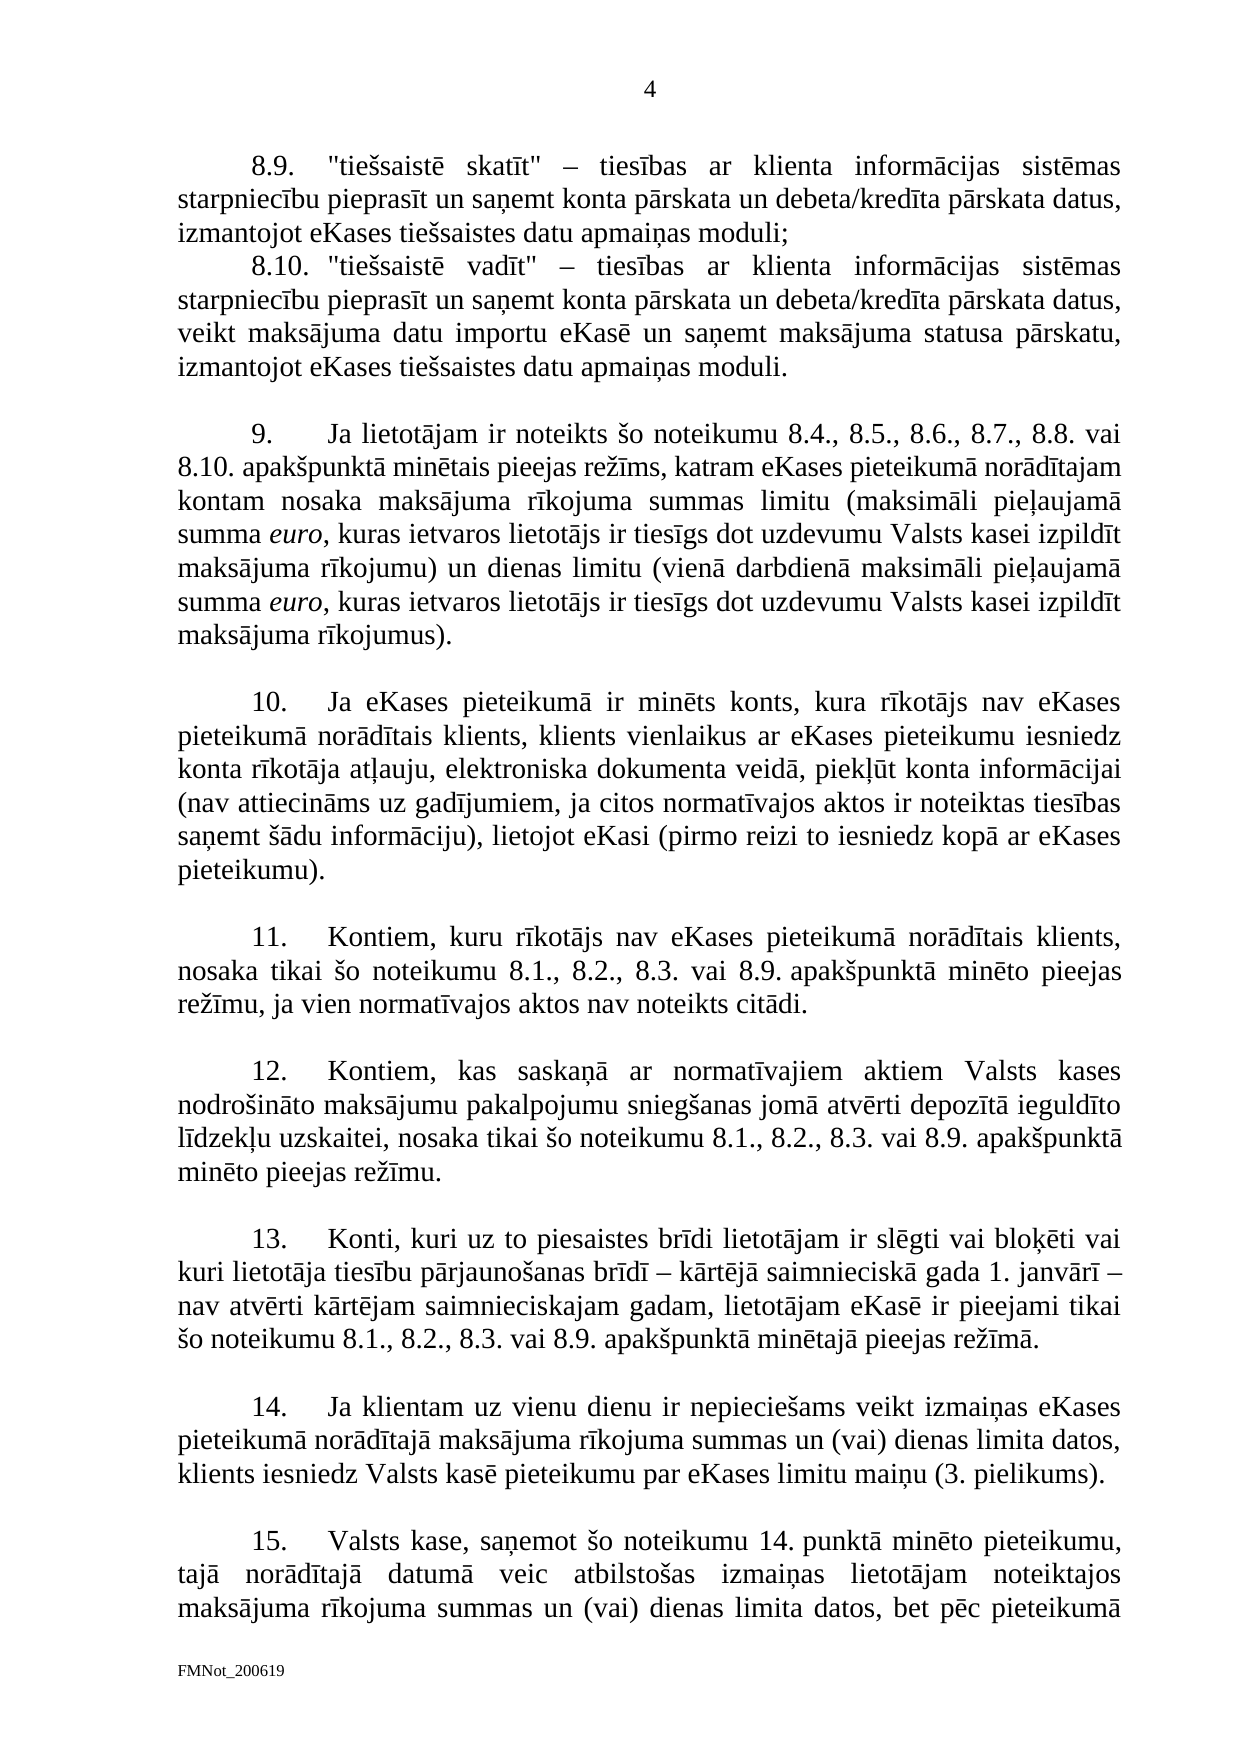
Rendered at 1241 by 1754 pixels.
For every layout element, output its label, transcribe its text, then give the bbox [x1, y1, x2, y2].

list Kontiem, kas saskaņā ar normatīvajiem aktiem Valsts kases nodrošināto maksājumu pakalpojumu sniegšanas jomā atvērti depozītā ieguldīto līdzekļu uzskaitei, nosaka tikai šo noteikumu 8.1., 8.2., 8.3. vai 8.9. apakšpunktā minēto pieejas režīmu. [177, 1053, 1122, 1187]
list Ja lietotājam ir noteikts šo noteikumu 8.4., 8.5., 8.6., 8.7., 8.8. vai 8.10. apakšpunktā minētais pieejas režīms, katram eKases pieteikumā norādītajam kontam nosaka maksājuma rīkojuma summas limitu (maksimāli pieļaujamā summa euro, kuras ietvaros lietotājs ir tiesīgs dot uzdevumu Valsts kasei izpildīt maksājuma rīkojumu) un dienas limitu (vienā darbdienā maksimāli pieļaujamā summa euro, kuras ietvaros lietotājs ir tiesīgs dot uzdevumu Valsts kasei izpildīt maksājuma rīkojumus). [177, 416, 1122, 651]
list Ja klientam uz vienu dienu ir nepieciešams veikt izmaiņas eKases pieteikumā norādītajā maksājuma rīkojuma summas un (vai) dienas limita datos, klients iesniedz Valsts kasē pieteikumu par eKases limitu maiņu (3. pielikums). [177, 1389, 1122, 1489]
list Kontiem, kuru rīkotājs nav eKases pieteikumā norādītais klients, nosaka tikai šo noteikumu 8.1., 8.2., 8.3. vai 8.9. apakšpunktā minēto pieejas režīmu, ja vien normatīvajos aktos nav noteikts citādi. [177, 919, 1122, 1020]
list "tiešsaistē vadīt" – tiesības ar klienta informācijas sistēmas starpniecību pieprasīt un saņemt konta pārskata un debeta/kredīta pārskata datus, veikt maksājuma datu importu eKasē un saņemt maksājuma statusa pārskatu, izmantojot eKases tiešsaistes datu apmaiņas moduli. [177, 248, 1122, 382]
list Konti, kuri uz to piesaistes brīdi lietotājam ir slēgti vai bloķēti vai kuri lietotāja tiesību pārjaunošanas brīdī – kārtējā saimnieciskā gada 1. janvārī – nav atvērti kārtējam saimnieciskajam gadam, lietotājam eKasē ir pieejami tikai šo noteikumu 8.1., 8.2., 8.3. vai 8.9. apakšpunktā minētajā pieejas režīmā. [177, 1221, 1122, 1355]
list "tiešsaistē skatīt" – tiesības ar klienta informācijas sistēmas starpniecību pieprasīt un saņemt konta pārskata un debeta/kredīta pārskata datus, izmantojot eKases tiešsaistes datu apmaiņas moduli; [177, 148, 1122, 248]
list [177, 1523, 1122, 1623]
list Ja eKases pieteikumā ir minēts konts, kura rīkotājs nav eKases pieteikumā norādītais klients, klients vienlaikus ar eKases pieteikumu iesniedz konta rīkotāja atļauju, elektroniska dokumenta veidā, piekļūt konta informācijai (nav attiecināms uz gadījumiem, ja citos normatīvajos aktos ir noteiktas tiesības saņemt šādu informāciju), lietojot eKasi (pirmo reizi to iesniedz kopā ar eKases pieteikumu). [177, 684, 1122, 886]
